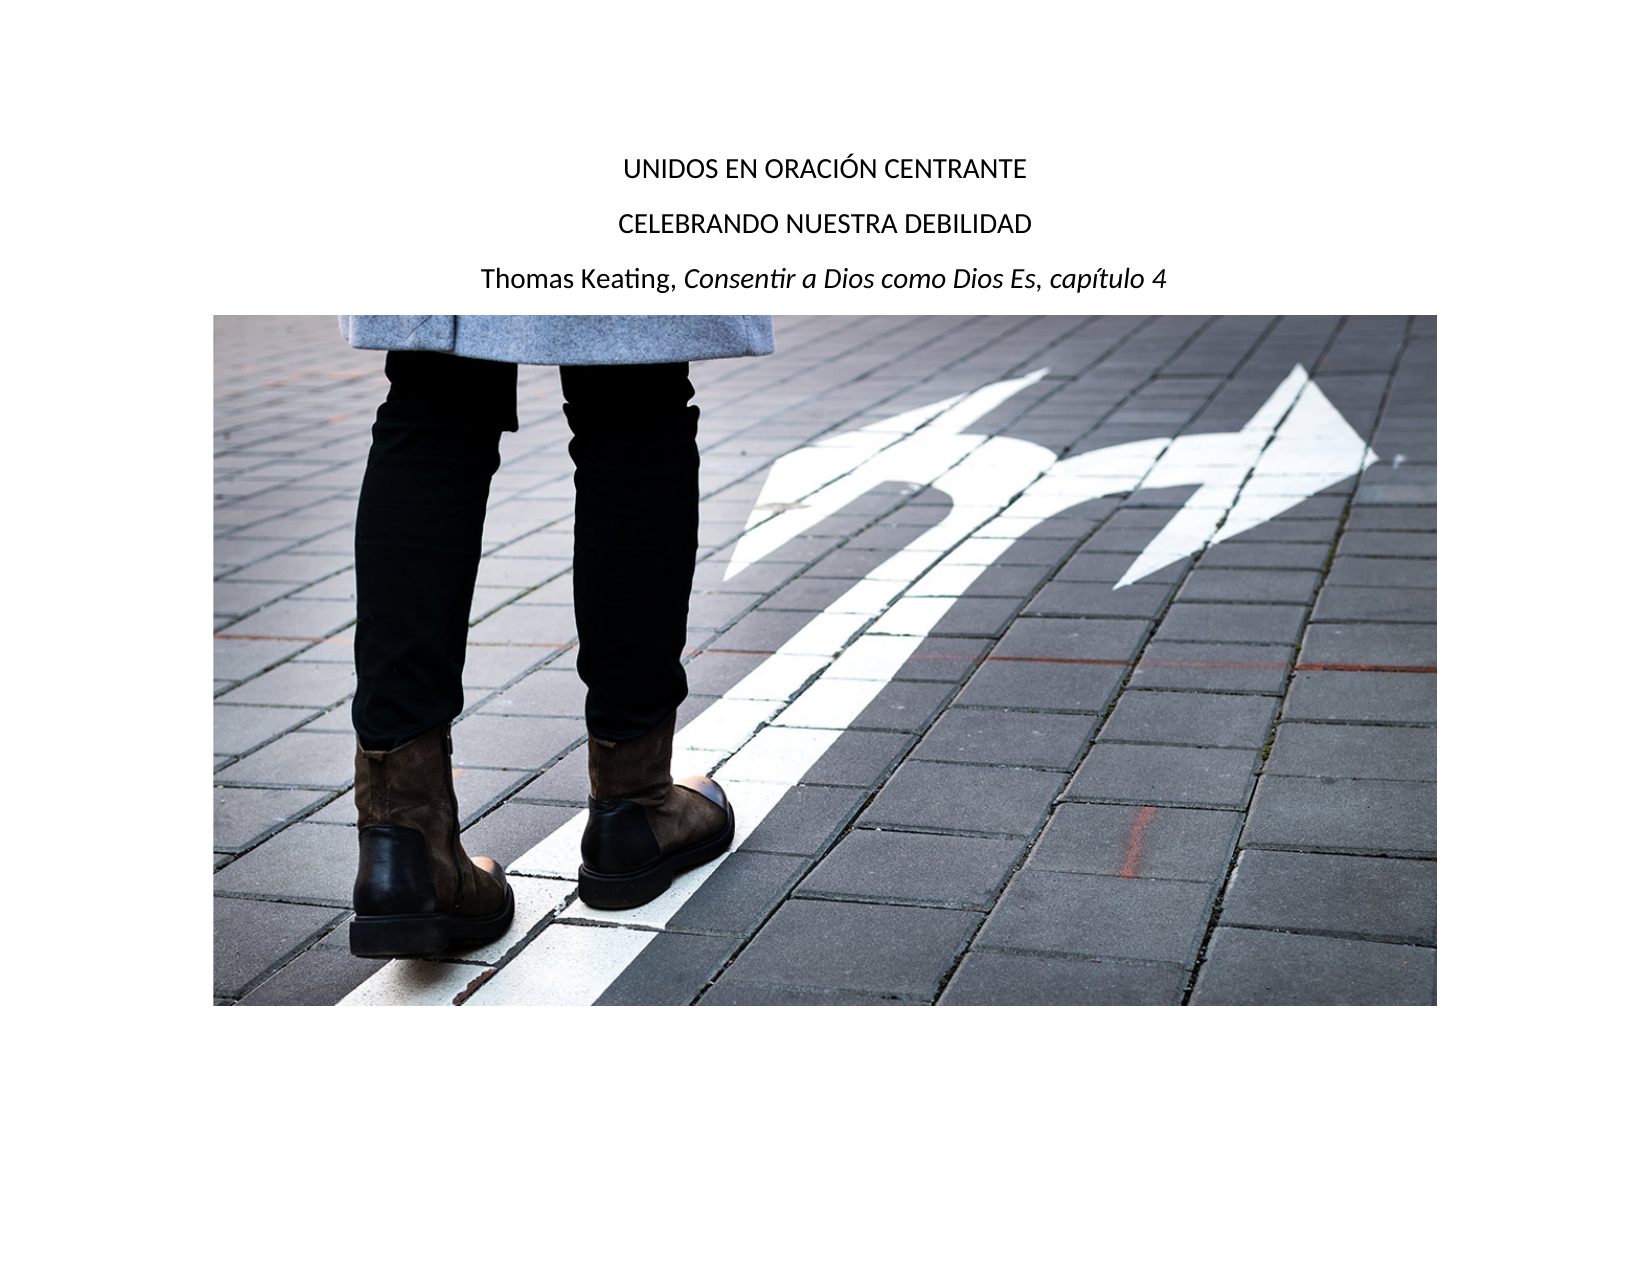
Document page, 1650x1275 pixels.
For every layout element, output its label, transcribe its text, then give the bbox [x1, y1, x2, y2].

picture [213, 315, 1437, 1006]
text CELEBRANDO NUESTRA DEBILIDAD [150, 205, 1500, 241]
text Thomas Keating, Consentir a Dios como Dios Es, capítulo 4 [150, 260, 1500, 296]
text UNIDOS EN ORACIÓN CENTRANTE [150, 150, 1500, 186]
